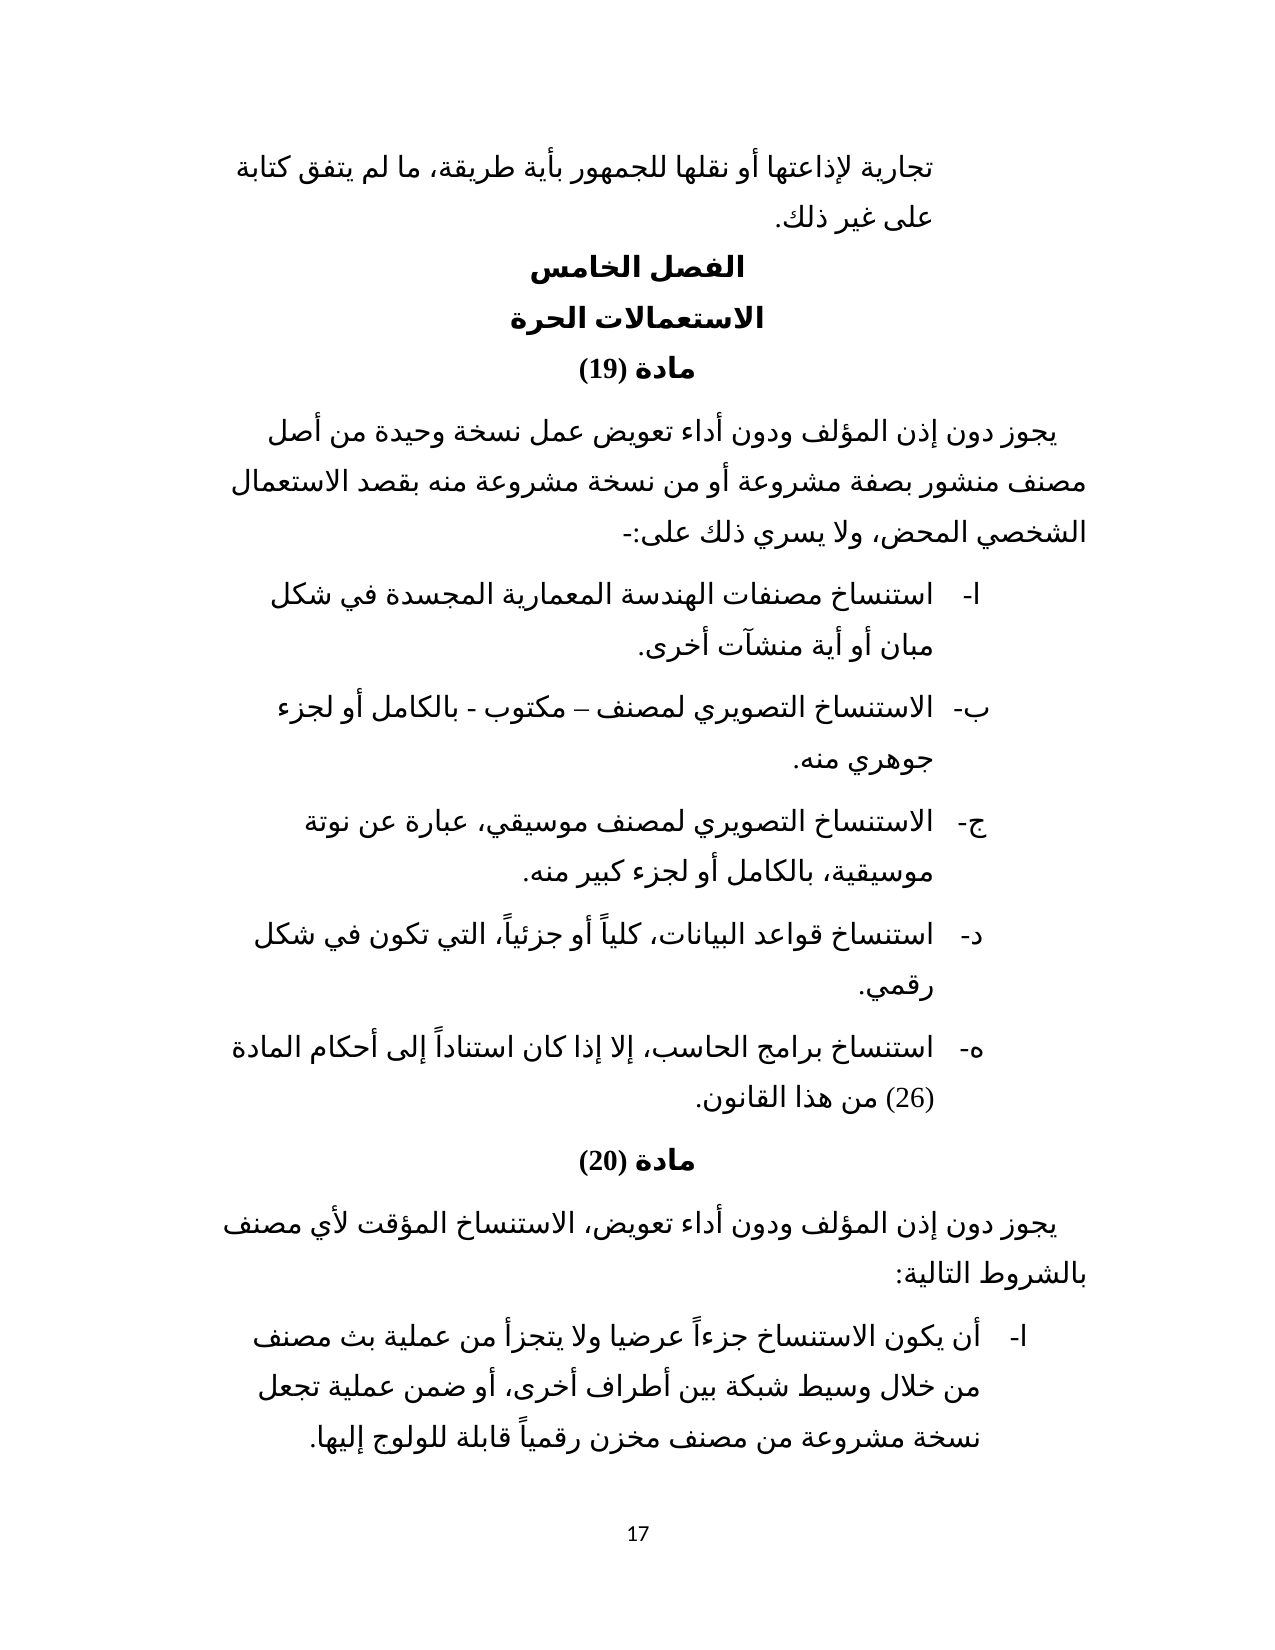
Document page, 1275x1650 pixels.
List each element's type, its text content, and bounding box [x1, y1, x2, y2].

list أن يكون الاستنساخ جزءاً عرضيا ولا يتجزأ من عملية بث مصنف من خلال وسيط شبكة بين أطراف أخرى، أو ضمن عملية تجعل نسخة مشروعة من مصنف مخزن رقمياً قابلة للولوج إليها. [208, 1319, 1019, 1453]
text مادة (20) [187, 1143, 1087, 1177]
list استنساخ برامج الحاسب، إلا إذا كان استناداً إلى أحكام المادة (26) من هذا القانون. [217, 1030, 972, 1114]
text مادة (19) [187, 351, 1087, 385]
text يجوز دون إذن المؤلف ودون أداء تعويض، الاستنساخ المؤقت لأي مصنف بالشروط التالية: [187, 1206, 1087, 1290]
list الاستنساخ التصويري لمصنف موسيقي، عبارة عن نوتة موسيقية، بالكامل أو لجزء كبير منه. [217, 804, 972, 888]
text الفصل الخامس [187, 251, 1087, 284]
list استنساخ مصنفات الهندسة المعمارية المجسدة في شكل مبان أو أية منشآت أخرى. [217, 577, 972, 661]
list استنساخ قواعد البيانات، كلياً أو جزئياً، التي تكون في شكل رقمي. [217, 917, 972, 1001]
text الاستعمالات الحرة [187, 301, 1087, 334]
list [187, 150, 972, 234]
list الاستنساخ التصويري لمصنف – مكتوب - بالكامل أو لجزء جوهري منه. [217, 691, 972, 774]
text يجوز دون إذن المؤلف ودون أداء تعويض عمل نسخة وحيدة من أصل مصنف منشور بصفة مشروعة أو من نسخة مشروعة منه بقصد الاستعمال الشخصي المحض، ولا يسري ذلك على:- [187, 414, 1087, 548]
